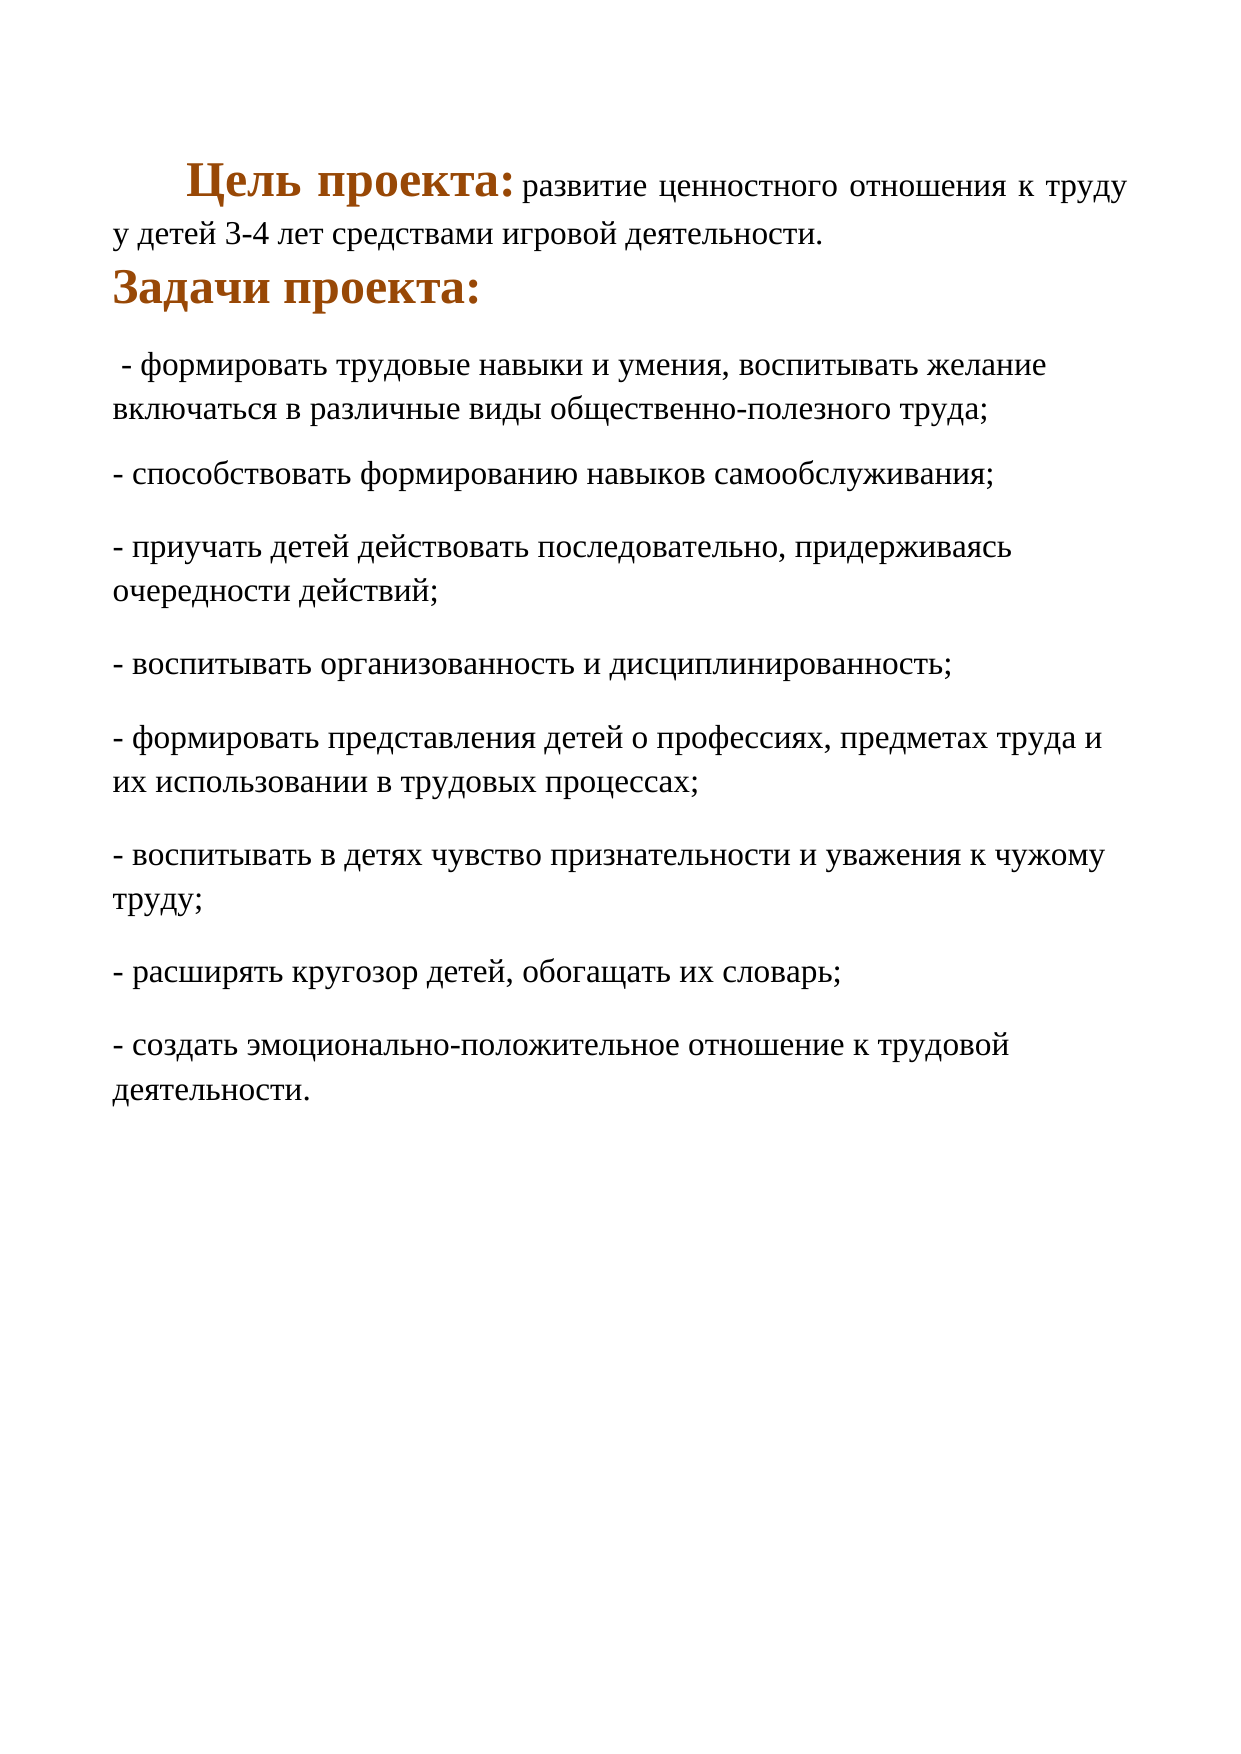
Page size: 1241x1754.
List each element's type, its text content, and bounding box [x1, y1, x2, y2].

text - воспитывать организованность и дисциплинированность; [112, 644, 1128, 682]
text - формировать представления детей о профессиях, предметах труда и их использовании в трудовых процессах; [112, 717, 1128, 799]
text - воспитывать в детях чувство признательности и уважения к чужому труду; [112, 834, 1128, 917]
text - создать эмоционально-положительное отношение к трудовой деятельности. [112, 1025, 1128, 1107]
text - способствовать формированию навыков самообслуживания; [112, 453, 1128, 491]
text - расширять кругозор детей, обогащать их словарь; [112, 951, 1128, 990]
text - приучать детей действовать последовательно, придерживаясь очередности действий; [112, 526, 1128, 609]
text - формировать трудовые навыки и умения, воспитывать желание включаться в различные виды общественно-полезного труда; [112, 344, 1128, 427]
text Задачи проекта: [112, 257, 1128, 315]
text Цель проекта: развитие ценностного отношения к труду у детей 3-4 лет средствами игровой деятельности. [112, 150, 1128, 252]
